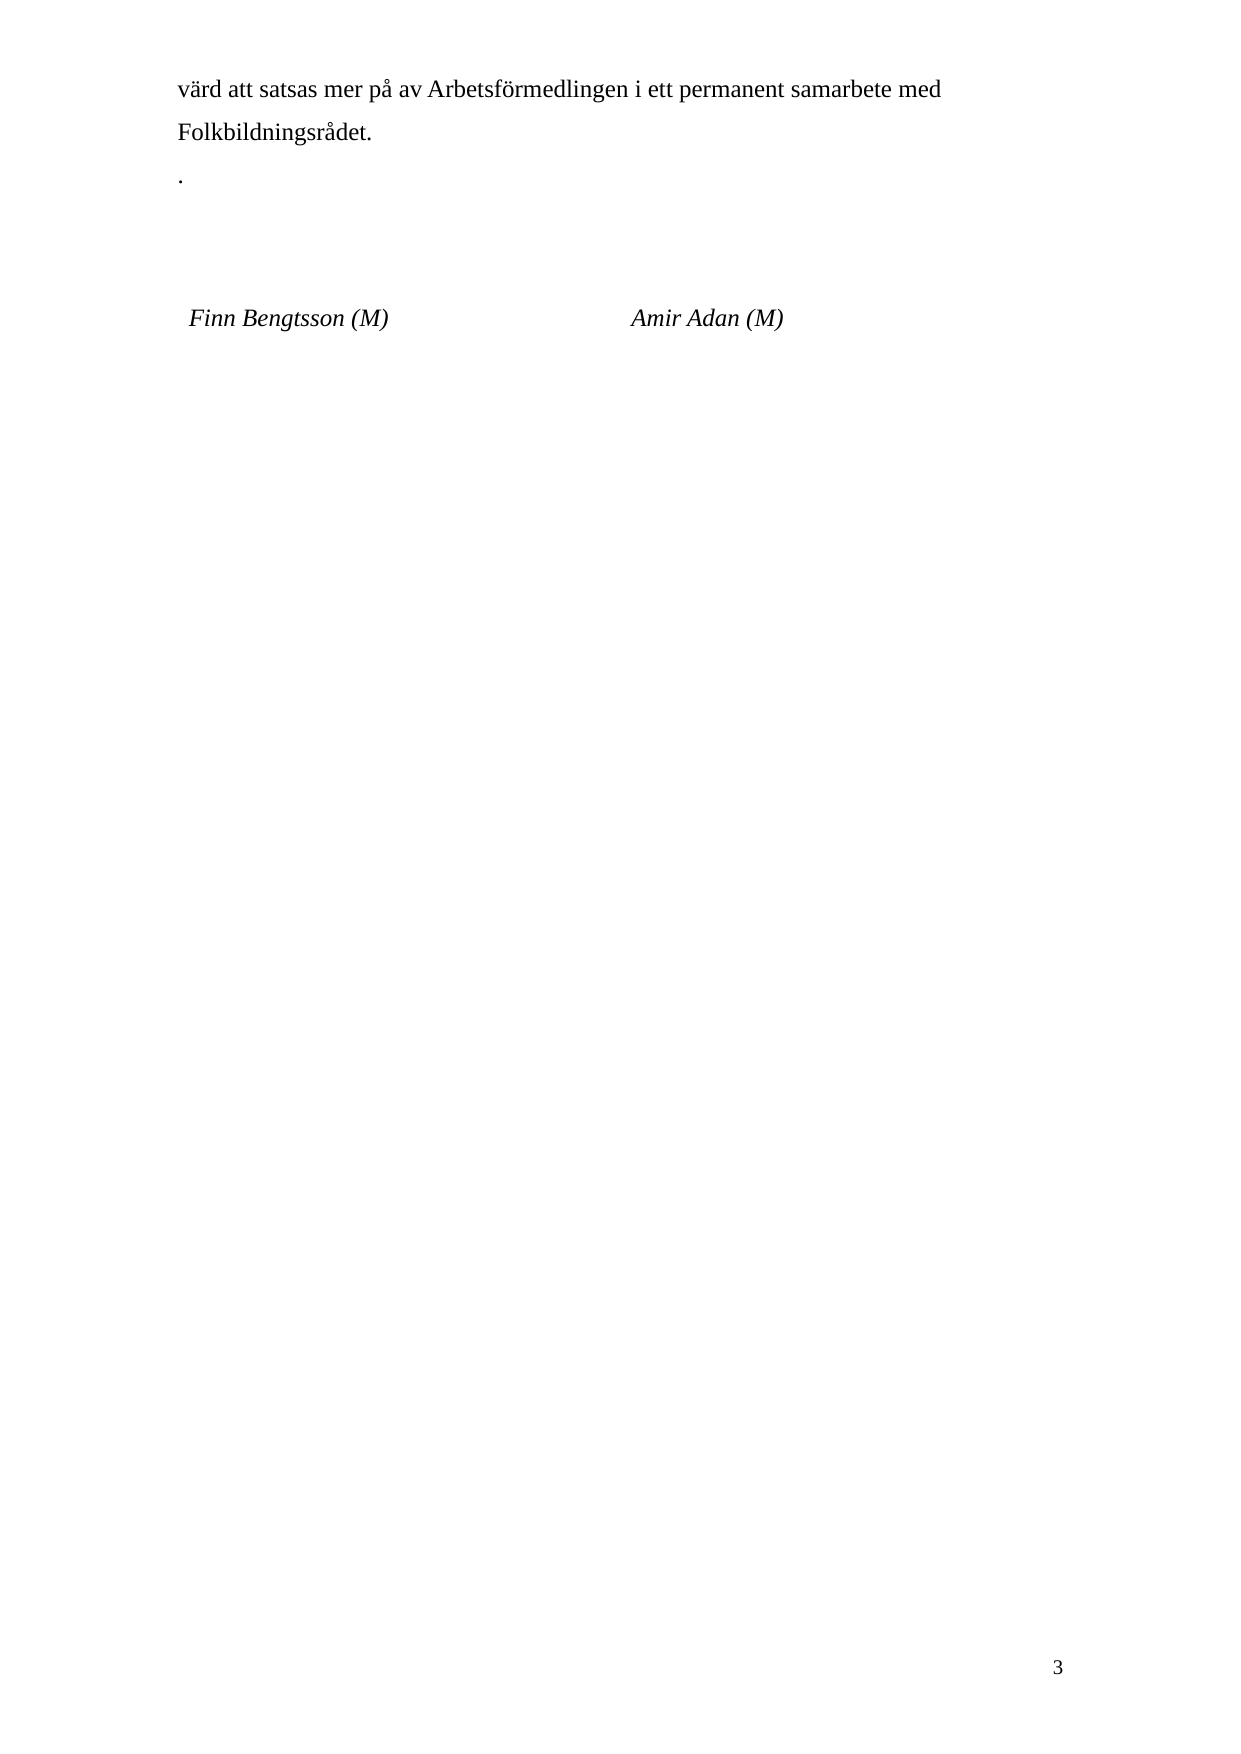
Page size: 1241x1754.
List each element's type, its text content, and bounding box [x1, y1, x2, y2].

table_header Amir Adan (M) [620, 203, 1063, 332]
table_header Finn Bengtsson (M) [177, 203, 620, 332]
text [177, 74, 1063, 146]
